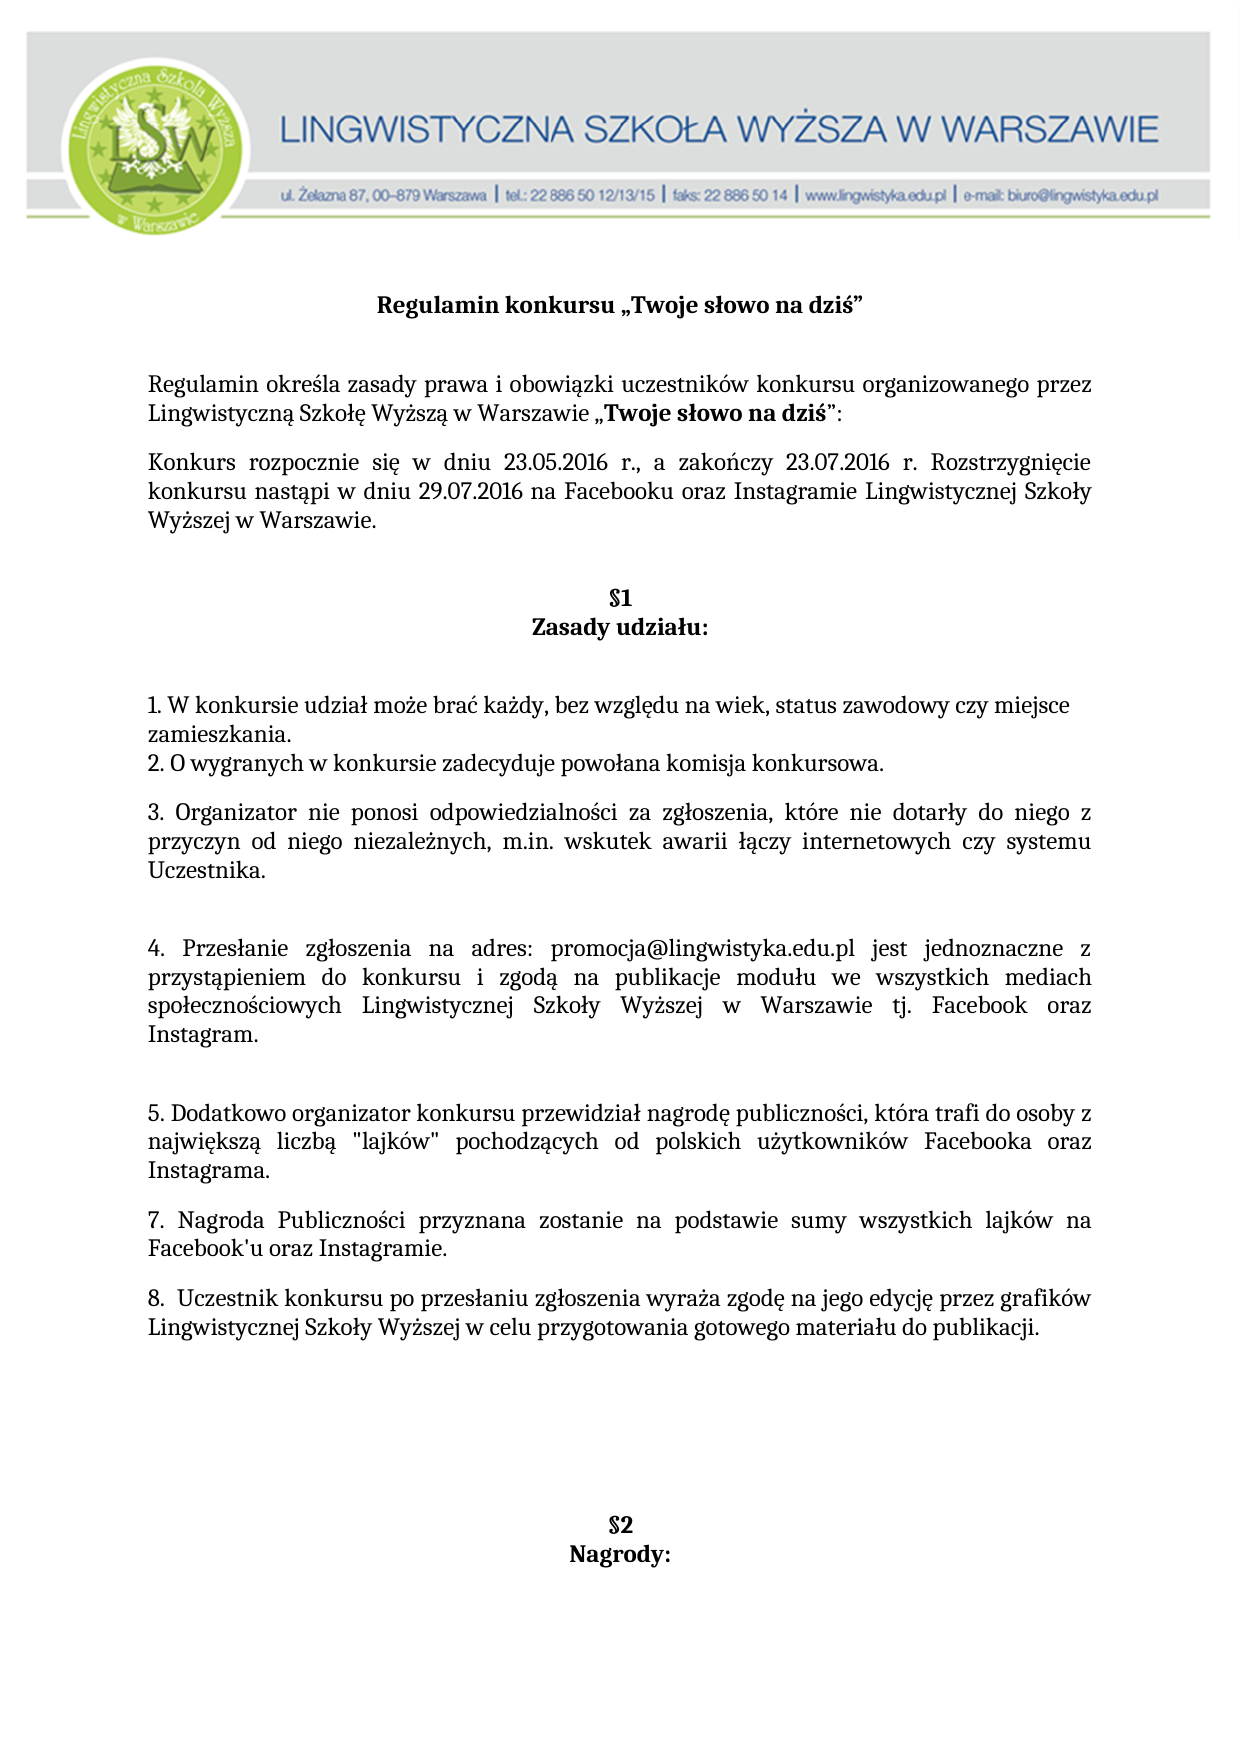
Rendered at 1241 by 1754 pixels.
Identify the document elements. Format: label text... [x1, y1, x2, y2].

text Konkurs rozpocznie się w dniu 23.05.2016 r., a zakończy 23.07.2016 r. Rozstrzygnięcie konkursu nastąpi w dniu 29.07.2016 na Facebooku oraz Instagramie Lingwistycznej Szkoły Wyższej w Warszawie. [148, 448, 1093, 534]
text 3. Organizator nie ponosi odpowiedzialności za zgłoszenia, które nie dotarły do niego z przyczyn od niego niezależnych, m.in. wskutek awarii łączy internetowych czy systemu Uczestnika. [148, 798, 1093, 884]
text Regulamin określa zasady prawa i obowiązki uczestników konkursu organizowanego przez Lingwistyczną Szkołę Wyższą w Warszawie „Twoje słowo na dziś”: [148, 341, 1093, 427]
text 1. W konkursie udział może brać każdy, bez względu na wiek, status zawodowy czy miejsce zamieszkania. 2. O wygranych w konkursie zadecyduje powołana komisja konkursowa. [148, 662, 1093, 777]
picture [0, 4, 1241, 242]
text §1 Zasady udziału: [148, 555, 1093, 641]
text 7. Nagroda Publiczności przyznana zostanie na podstawie sumy wszystkich lajków na Facebook'u oraz Instagramie. [148, 1206, 1093, 1263]
text 5. Dodatkowo organizator konkursu przewidział nagrodę publiczności, która trafi do osoby z największą liczbą "lajków" pochodzących od polskich użytkowników Facebooka oraz Instagrama. [148, 1070, 1093, 1185]
text Regulamin konkursu „Twoje słowo na dziś” [148, 291, 1093, 320]
text 8. Uczestnik konkursu po przesłaniu zgłoszenia wyraża zgodę na jego edycję przez grafików Lingwistycznej Szkoły Wyższej w celu przygotowania gotowego materiału do publikacji. [148, 1284, 1093, 1341]
text §2 Nagrody: [148, 1511, 1093, 1568]
text 4. Przesłanie zgłoszenia na adres: promocja@lingwistyka.edu.pl jest jednoznaczne z przystąpieniem do konkursu i zgodą na publikacje modułu we wszystkich mediach społecznościowych Lingwistycznej Szkoły Wyższej w Warszawie tj. Facebook oraz Instagram. [148, 905, 1093, 1049]
